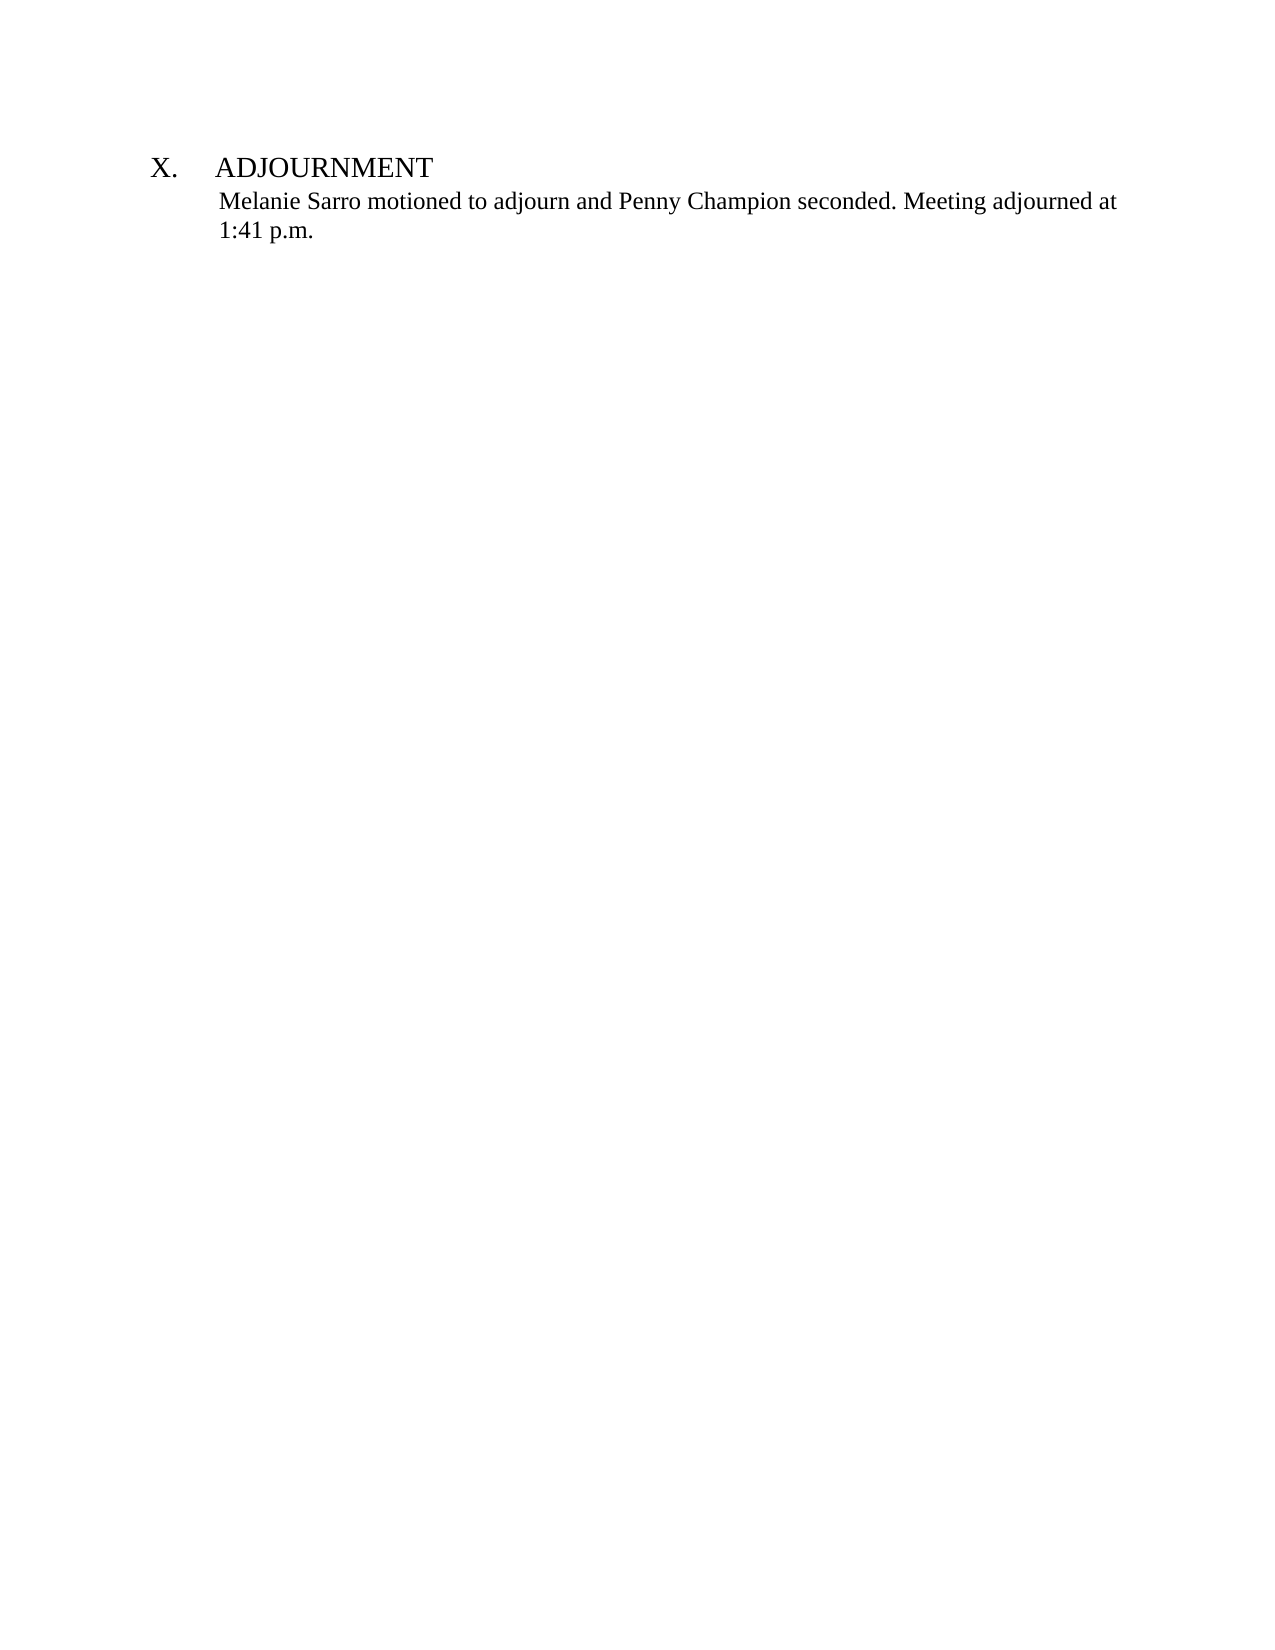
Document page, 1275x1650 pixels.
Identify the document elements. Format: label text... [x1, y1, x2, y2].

text X. ADJOURNMENT [150, 150, 1125, 183]
text 1:41 p.m. [150, 215, 1125, 244]
text Melanie Sarro motioned to adjourn and Penny Champion seconded. Meeting adjourned at [150, 186, 1125, 215]
